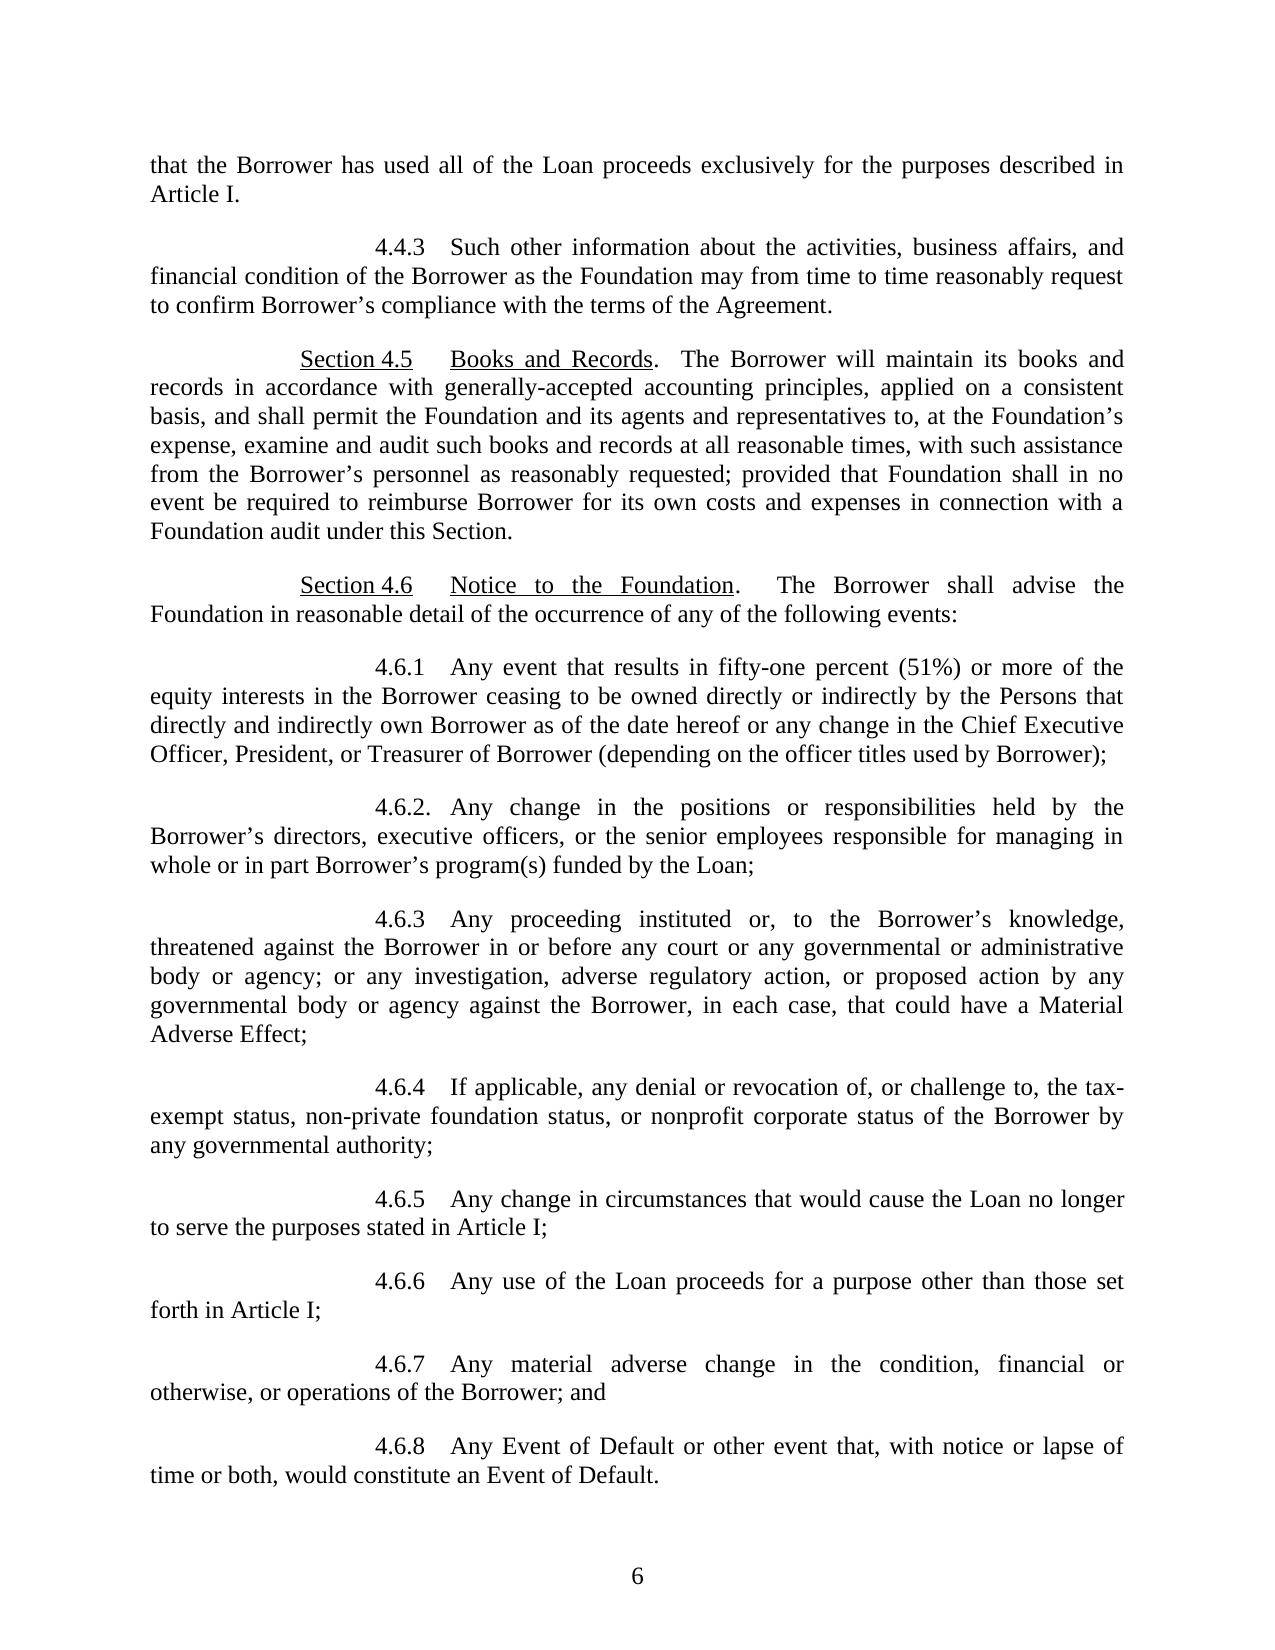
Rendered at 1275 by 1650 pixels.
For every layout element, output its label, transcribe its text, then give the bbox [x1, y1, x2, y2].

text 4.6.1 Any event that results in fifty-one percent (51%) or more of the equity interests in the Borrower ceasing to be owned directly or indirectly by the Persons that directly and indirectly own Borrower as of the date hereof or any change in the Chief Executive Officer, President, or Treasurer of Borrower (depending on the officer titles used by Borrower); [150, 652, 1125, 767]
text 4.6.6 Any use of the Loan proceeds for a purpose other than those set forth in Article I; [150, 1266, 1125, 1324]
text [150, 150, 1125, 207]
text 4.6.4 If applicable, any denial or revocation of, or challenge to, the tax-exempt status, non-private foundation status, or nonprofit corporate status of the Borrower by any governmental authority; [150, 1072, 1125, 1159]
text Section 4.5 Books and Records. The Borrower will maintain its books and records in accordance with generally-accepted accounting principles, applied on a consistent basis, and shall permit the Foundation and its agents and representatives to, at the Foundation’s expense, examine and audit such books and records at all reasonable times, with such assistance from the Borrower’s personnel as reasonably requested; provided that Foundation shall in no event be required to reimburse Borrower for its own costs and expenses in connection with a Foundation audit under this Section. [150, 344, 1125, 545]
text 4.6.7 Any material adverse change in the condition, financial or otherwise, or operations of the Borrower; and [150, 1349, 1125, 1406]
text 4.6.3 Any proceeding instituted or, to the Borrower’s knowledge, threatened against the Borrower in or before any court or any governmental or administrative body or agency; or any investigation, adverse regulatory action, or proposed action by any governmental body or agency against the Borrower, in each case, that could have a Material Adverse Effect; [150, 904, 1125, 1047]
text Section 4.6 Notice to the Foundation. The Borrower shall advise the Foundation in reasonable detail of the occurrence of any of the following events: [150, 570, 1125, 627]
text 4.6.2. Any change in the positions or responsibilities held by the Borrower’s directors, executive officers, or the senior employees responsible for managing in whole or in part Borrower’s program(s) funded by the Loan; [150, 792, 1125, 879]
text 4.4.3 Such other information about the activities, business affairs, and financial condition of the Borrower as the Foundation may from time to time reasonably request to confirm Borrower’s compliance with the terms of the Agreement. [150, 232, 1125, 319]
text 4.6.8 Any Event of Default or other event that, with notice or lapse of time or both, would constitute an Event of Default. [150, 1431, 1125, 1489]
text 4.6.5 Any change in circumstances that would cause the Loan no longer to serve the purposes stated in Article I; [150, 1184, 1125, 1241]
